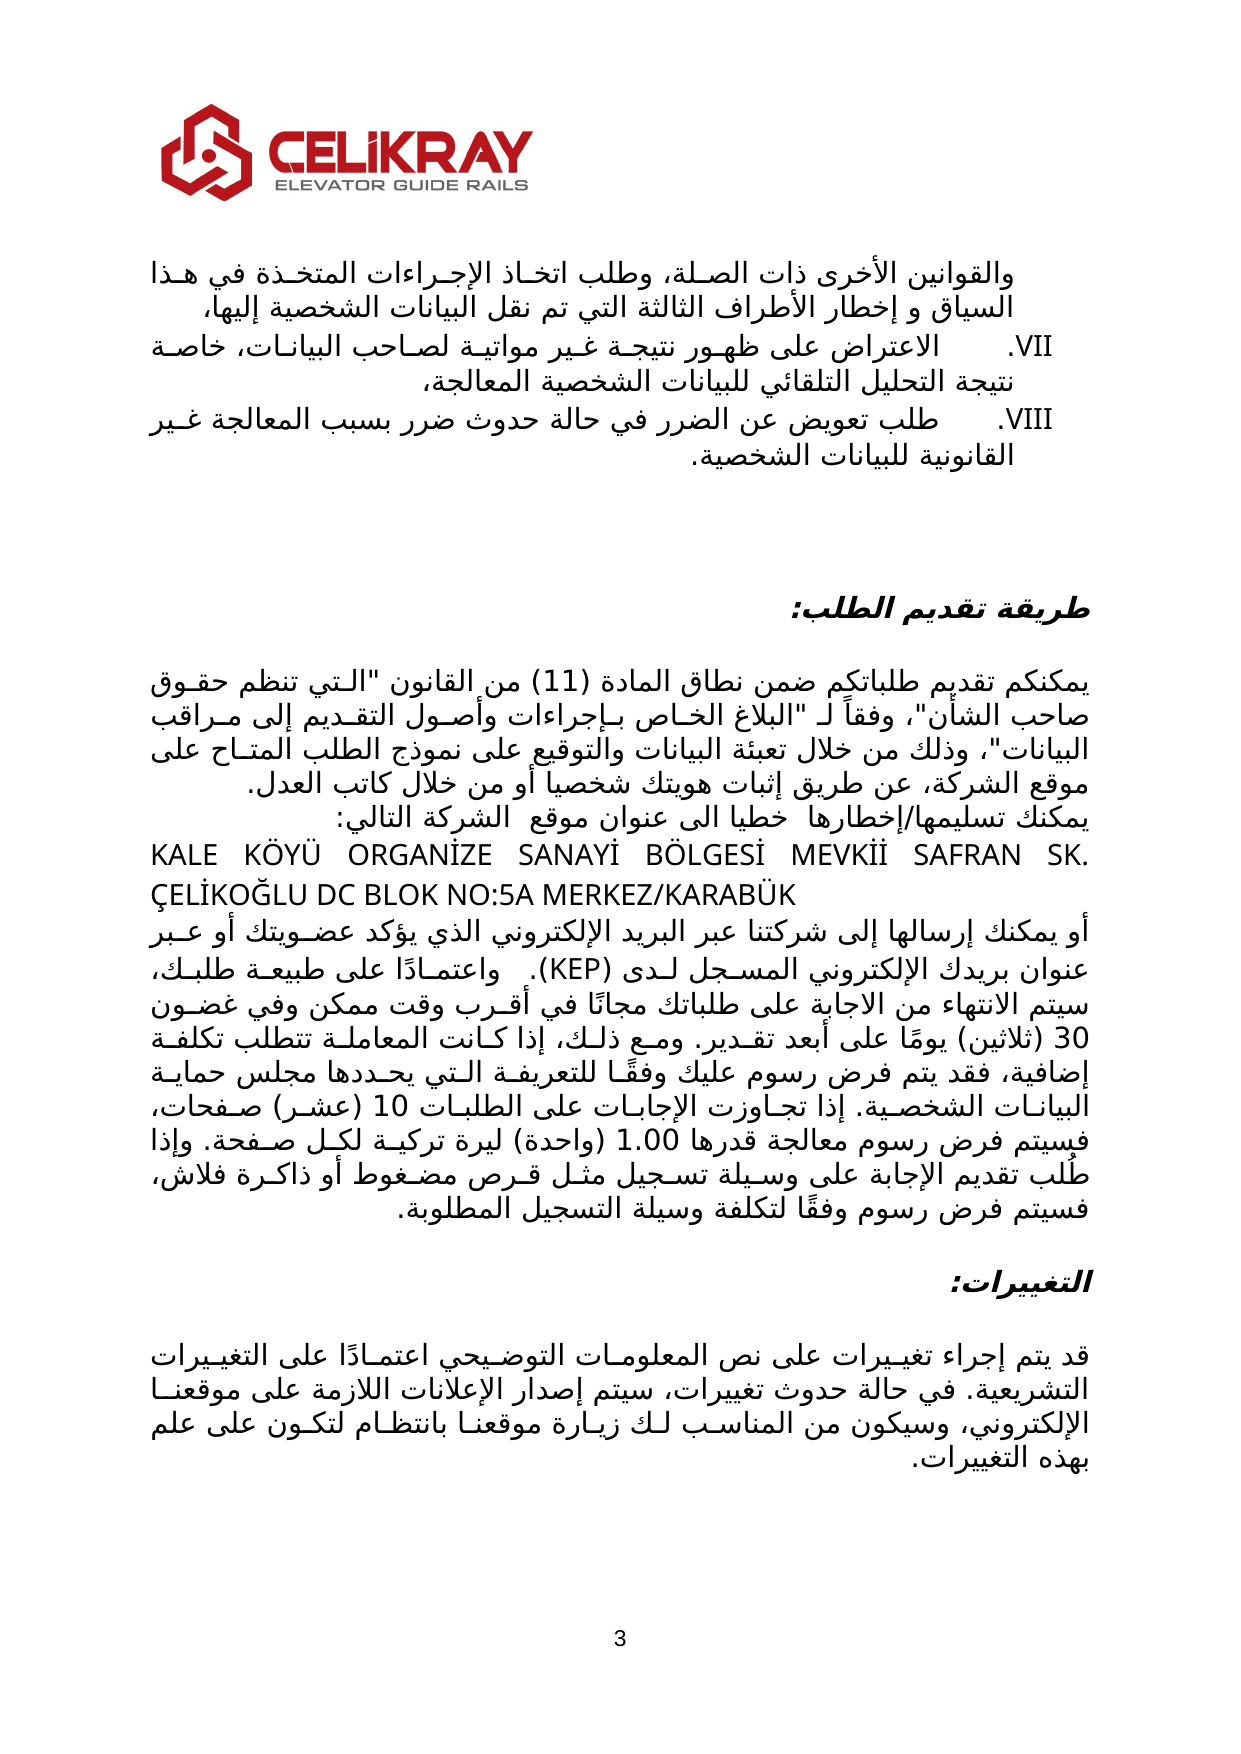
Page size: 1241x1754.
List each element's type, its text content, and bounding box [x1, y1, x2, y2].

text طريقة تقديم الطلب: [150, 591, 1090, 625]
text قد يتم إجراء تغييرات على نص المعلومات التوضيحي اعتمادًا على التغييرات التشريعية. في حالة حدوث تغييرات، سيتم إصدار الإعلانات اللازمة على موقعنا الإلكتروني، وسيكون من المناسب لك زيارة موقعنا بانتظام لتكون على علم بهذه التغييرات. [150, 1339, 1090, 1474]
picture [161, 102, 534, 201]
list الاعتراض على ظهور نتيجة غير مواتية لصاحب البيانات، خاصة نتيجة التحليل التلقائي للبيانات الشخصية المعالجة، [150, 325, 1053, 398]
list طلب تعويض عن الضرر في حالة حدوث ضرر بسبب المعالجة غير القانونية للبيانات الشخصية. [150, 398, 1053, 472]
text يمكنكم تقديم طلباتكم ضمن نطاق المادة (11) من القانون "التي تنظم حقوق صاحب الشأن"، وفقاً لـ "البلاغ الخاص بإجراءات وأصول التقديم إلى مراقب البيانات"، وذلك من خلال تعبئة البيانات والتوقيع على نموذج الطلب المتاح على موقع الشركة، عن طريق إثبات هويتك شخصيا أو من خلال كاتب العدل. [150, 665, 1090, 801]
text أو يمكنك إرسالها إلى شركتنا عبر البريد الإلكتروني الذي يؤكد عضويتك أو عبر عنوان بريدك الإلكتروني المسجل لدى (KEP). واعتمادًا على طبيعة طلبك، سيتم الانتهاء من الاجابة على طلباتك مجانًا في أقرب وقت ممكن وفي غضون 30 (ثلاثين) يومًا على أبعد تقدير. ومع ذلك، إذا كانت المعاملة تتطلب تكلفة إضافية، فقد يتم فرض رسوم عليك وفقًا للتعريفة التي يحددها مجلس حماية البيانات الشخصية. إذا تجاوزت الإجابات على الطلبات 10 (عشر) صفحات، فسيتم فرض رسوم معالجة قدرها 1.00 (واحدة) ليرة تركية لكل صفحة. وإذا طُلب تقديم الإجابة على وسيلة تسجيل مثل قرص مضغوط أو ذاكرة فلاش، فسيتم فرض رسوم وفقًا لتكلفة وسيلة التسجيل المطلوبة. [150, 914, 1090, 1225]
text التغييرات: [150, 1265, 1090, 1299]
text يمكنك تسليمها/إخطارها خطيا الى عنوان موقع الشركة التالي: [150, 801, 1090, 834]
text KALE KÖYÜ ORGANİZE SANAYİ BÖLGESİ MEVKİİ SAFRAN SK. ÇELİKOĞLU DC BLOK NO:5A MERKEZ/KARABÜK [150, 834, 1090, 914]
